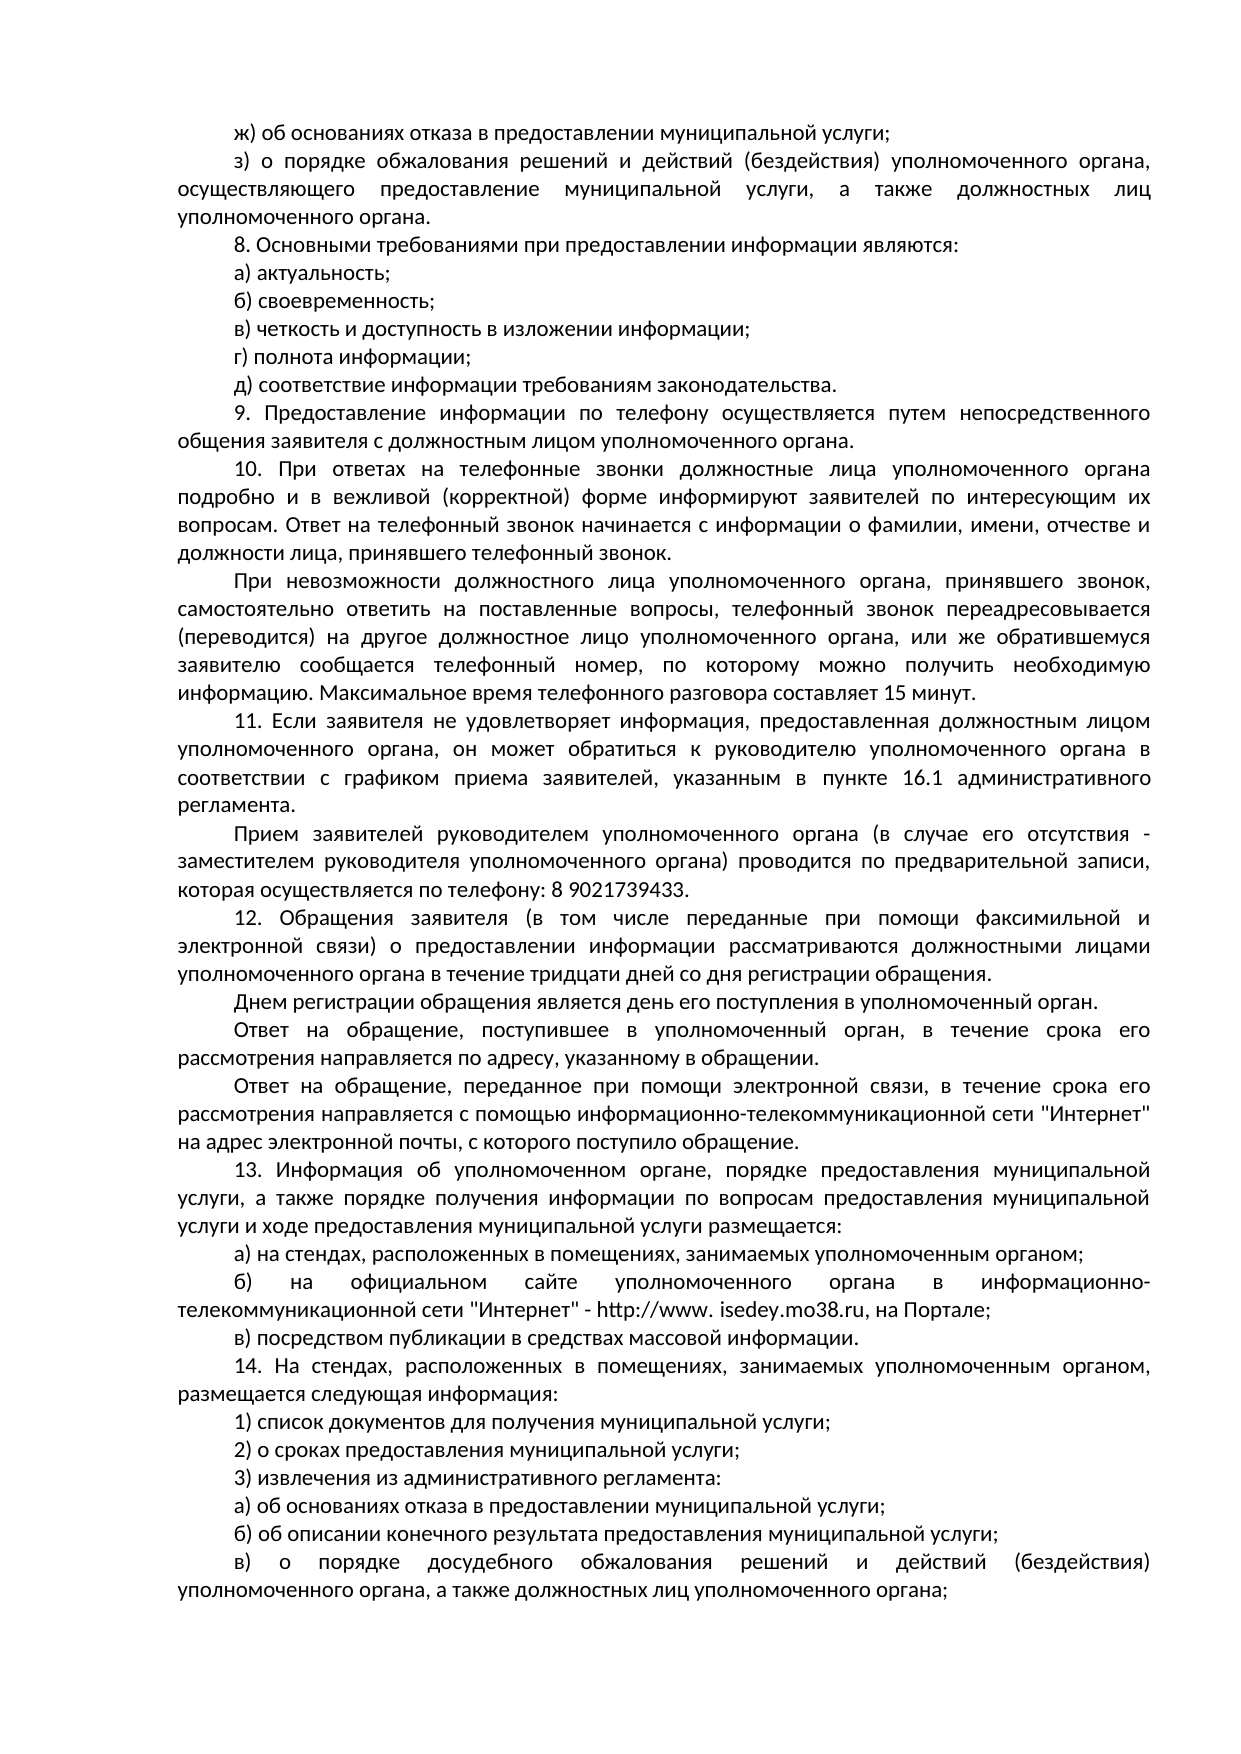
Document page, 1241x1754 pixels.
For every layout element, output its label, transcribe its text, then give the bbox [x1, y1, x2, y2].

text ж) об основаниях отказа в предоставлении муниципальной услуги; [177, 118, 1152, 146]
text 1) список документов для получения муниципальной услуги; [177, 1407, 1152, 1435]
text б) на официальном сайте уполномоченного органа в информационно-телекоммуникационной сети "Интернет" - http://www. isedey.mo38.ru, на Портале; [177, 1267, 1152, 1323]
text 11. Если заявителя не удовлетворяет информация, предоставленная должностным лицом уполномоченного органа, он может обратиться к руководителю уполномоченного органа в соответствии с графиком приема заявителей, указанным в пункте 16.1 административного регламента. [177, 707, 1152, 819]
text 3) извлечения из административного регламента: [177, 1463, 1152, 1491]
text в) посредством публикации в средствах массовой информации. [177, 1323, 1152, 1351]
text Ответ на обращение, переданное при помощи электронной связи, в течение срока его рассмотрения направляется с помощью информационно-телекоммуникационной сети "Интернет" на адрес электронной почты, с которого поступило обращение. [177, 1071, 1152, 1155]
text 9. Предоставление информации по телефону осуществляется путем непосредственного общения заявителя с должностным лицом уполномоченного органа. [177, 398, 1152, 454]
text 12. Обращения заявителя (в том числе переданные при помощи факсимильной и электронной связи) о предоставлении информации рассматриваются должностными лицами уполномоченного органа в течение тридцати дней со дня регистрации обращения. [177, 903, 1152, 987]
text 13. Информация об уполномоченном органе, порядке предоставления муниципальной услуги, а также порядке получения информации по вопросам предоставления муниципальной услуги и ходе предоставления муниципальной услуги размещается: [177, 1155, 1152, 1239]
text Ответ на обращение, поступившее в уполномоченный орган, в течение срока его рассмотрения направляется по адресу, указанному в обращении. [177, 1015, 1152, 1071]
text 2) о сроках предоставления муниципальной услуги; [177, 1435, 1152, 1463]
text При невозможности должностного лица уполномоченного органа, принявшего звонок, самостоятельно ответить на поставленные вопросы, телефонный звонок переадресовывается (переводится) на другое должностное лицо уполномоченного органа, или же обратившемуся заявителю сообщается телефонный номер, по которому можно получить необходимую информацию. Максимальное время телефонного разговора составляет 15 минут. [177, 566, 1152, 707]
text б) об описании конечного результата предоставления муниципальной услуги; [177, 1519, 1152, 1547]
text з) о порядке обжалования решений и действий (бездействия) уполномоченного органа, осуществляющего предоставление муниципальной услуги, а также должностных лиц уполномоченного органа. [177, 146, 1152, 230]
text а) актуальность; [177, 258, 1152, 286]
text Днем регистрации обращения является день его поступления в уполномоченный орган. [177, 987, 1152, 1015]
text в) четкость и доступность в изложении информации; [177, 314, 1152, 342]
text б) своевременность; [177, 286, 1152, 314]
text а) об основаниях отказа в предоставлении муниципальной услуги; [177, 1491, 1152, 1519]
text г) полнота информации; [177, 342, 1152, 370]
text а) на стендах, расположенных в помещениях, занимаемых уполномоченным органом; [177, 1239, 1152, 1267]
text 14. На стендах, расположенных в помещениях, занимаемых уполномоченным органом, размещается следующая информация: [177, 1351, 1152, 1407]
text Прием заявителей руководителем уполномоченного органа (в случае его отсутствия - заместителем руководителя уполномоченного органа) проводится по предварительной записи, которая осуществляется по телефону: 8 9021739433. [177, 819, 1152, 903]
text 10. При ответах на телефонные звонки должностные лица уполномоченного органа подробно и в вежливой (корректной) форме информируют заявителей по интересующим их вопросам. Ответ на телефонный звонок начинается с информации о фамилии, имени, отчестве и должности лица, принявшего телефонный звонок. [177, 454, 1152, 566]
text 8. Основными требованиями при предоставлении информации являются: [177, 230, 1152, 258]
text д) соответствие информации требованиям законодательства. [177, 370, 1152, 398]
text в) о порядке досудебного обжалования решений и действий (бездействия) уполномоченного органа, а также должностных лиц уполномоченного органа; [177, 1547, 1152, 1603]
